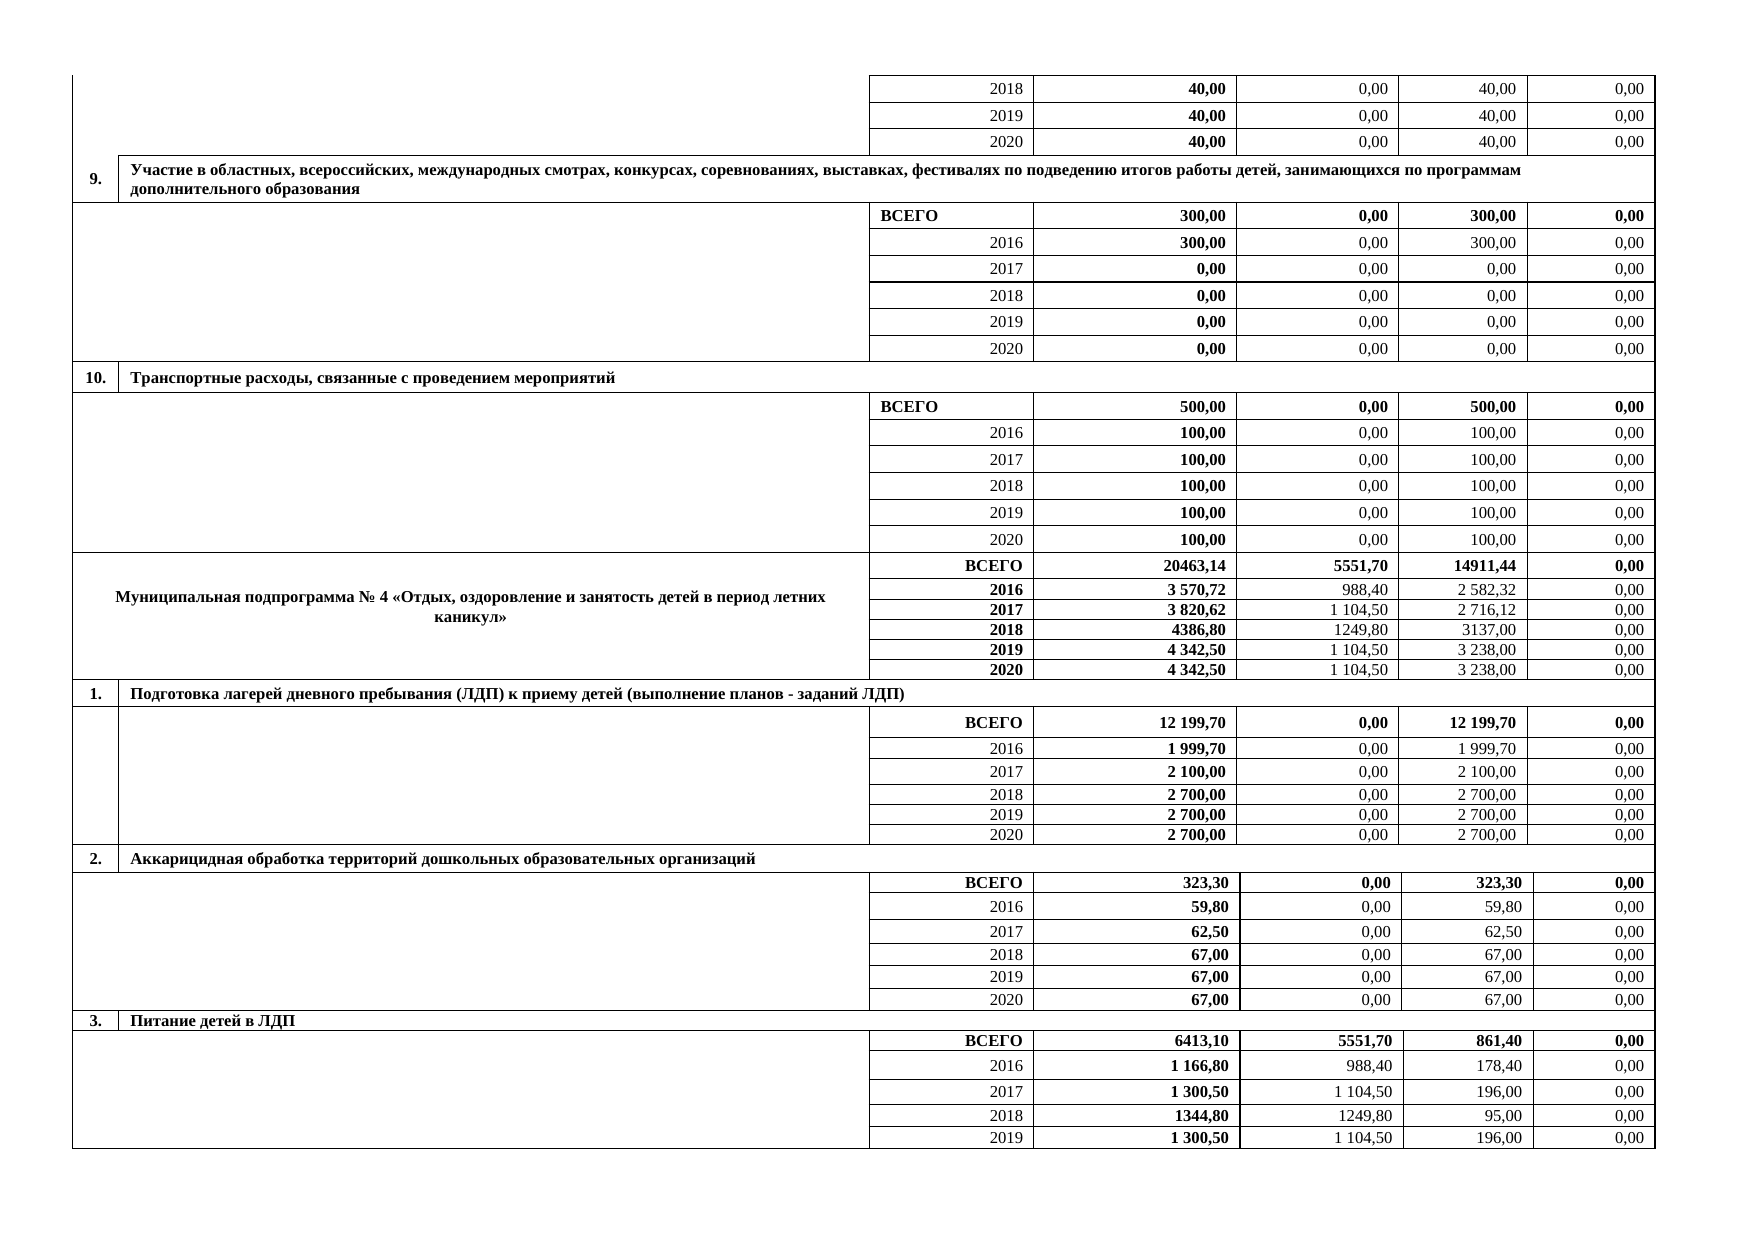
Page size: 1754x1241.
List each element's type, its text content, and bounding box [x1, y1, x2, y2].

table_cell 2016 [870, 229, 1033, 255]
table_cell 196,00 [1404, 1080, 1533, 1104]
table_cell 0,00 [1528, 500, 1654, 525]
table_cell 0,00 [1237, 129, 1398, 155]
table_cell 2018 [870, 283, 1033, 308]
table_cell 0,00 [1237, 103, 1398, 128]
table_cell 67,00 [1402, 944, 1533, 965]
table_cell 1344,80 [1034, 1105, 1239, 1126]
table_cell 4 342,50 [1034, 660, 1236, 679]
table_cell 0,00 [1528, 600, 1654, 619]
table_cell 3 238,00 [1399, 640, 1527, 659]
table_cell 1 300,50 [1034, 1080, 1239, 1104]
table_cell 988,40 [1241, 1051, 1403, 1078]
table_cell 500,00 [1034, 393, 1236, 419]
table_cell 2016 [870, 738, 1033, 758]
table_cell 0,00 [1237, 203, 1398, 228]
table_cell 0,00 [1237, 309, 1398, 334]
table_cell 0,00 [1534, 1105, 1654, 1126]
table_cell ВСЕГО [870, 1031, 1033, 1050]
table_cell 67,00 [1034, 966, 1239, 987]
table_cell 0,00 [1528, 805, 1654, 824]
table_cell Питание детей в ЛДП [119, 1011, 1654, 1030]
table_cell 2020 [870, 825, 1033, 844]
table_cell 0,00 [1528, 660, 1654, 679]
table_cell 2 700,00 [1399, 805, 1527, 824]
table_cell 2017 [870, 759, 1033, 784]
table_cell 0,00 [1528, 553, 1654, 578]
table_cell 0,00 [1534, 1031, 1654, 1050]
table_cell 2020 [870, 336, 1033, 361]
table_cell 2019 [870, 640, 1033, 659]
table_cell 2 582,32 [1399, 579, 1527, 598]
table_cell 1 300,50 [1034, 1127, 1239, 1148]
table_cell 2017 [870, 600, 1033, 619]
table_cell 100,00 [1399, 446, 1527, 472]
table_cell 2 700,00 [1399, 785, 1527, 804]
table_cell 95,00 [1404, 1105, 1533, 1126]
table_cell 0,00 [1528, 759, 1654, 784]
table_cell 3 820,62 [1034, 600, 1236, 619]
table_cell 0,00 [1237, 500, 1398, 525]
table_cell 67,00 [1402, 989, 1533, 1010]
table_cell 0,00 [1528, 393, 1654, 419]
table_cell 9. [73, 155, 118, 202]
table_cell 2016 [870, 1051, 1033, 1078]
table_cell 67,00 [1034, 989, 1239, 1010]
table_cell 40,00 [1399, 103, 1527, 128]
table_cell 1 104,50 [1237, 600, 1398, 619]
table_cell 40,00 [1399, 76, 1527, 102]
table_cell [73, 873, 869, 1010]
table_cell 2 700,00 [1399, 825, 1527, 844]
table_cell 5551,70 [1237, 553, 1398, 578]
table_cell 0,00 [1528, 640, 1654, 659]
table_cell 2016 [870, 893, 1033, 919]
table_cell 0,00 [1237, 825, 1398, 844]
table_cell 0,00 [1528, 256, 1654, 281]
table_cell 2018 [870, 473, 1033, 498]
table_cell 861,40 [1404, 1031, 1533, 1050]
table_cell 4 342,50 [1034, 640, 1236, 659]
table_cell 0,00 [1528, 420, 1654, 445]
table_cell 100,00 [1399, 526, 1527, 552]
table_cell 5551,70 [1241, 1031, 1403, 1050]
table_cell 3. [73, 1011, 118, 1030]
table_cell 100,00 [1399, 500, 1527, 525]
table_cell 10. [73, 362, 118, 392]
table_cell 1249,80 [1241, 1105, 1403, 1126]
table_cell 40,00 [1034, 76, 1236, 102]
table_cell 1 166,80 [1034, 1051, 1239, 1078]
table_cell 196,00 [1404, 1127, 1533, 1148]
table_cell 0,00 [1237, 473, 1398, 498]
table_cell 323,30 [1402, 873, 1533, 892]
table_cell 0,00 [1237, 283, 1398, 308]
table_cell 100,00 [1399, 420, 1527, 445]
table_cell 0,00 [1534, 966, 1654, 987]
table_cell 0,00 [1528, 620, 1654, 639]
table_cell 0,00 [1528, 526, 1654, 552]
table_cell Муниципальная подпрограмма № 4 «Отдых, оздоровление и занятость детей в период летних каникул» [73, 553, 869, 679]
table_cell 12 199,70 [1399, 707, 1527, 737]
table_cell 2016 [870, 420, 1033, 445]
table_cell 2019 [870, 309, 1033, 334]
table_cell 0,00 [1237, 526, 1398, 552]
table_cell 2. [73, 845, 118, 872]
table_cell Подготовка лагерей дневного пребывания (ЛДП) к приему детей (выполнение планов - заданий ЛДП) [119, 680, 1654, 706]
table_cell 0,00 [1241, 920, 1401, 943]
table_cell 0,00 [1237, 738, 1398, 758]
table_cell 0,00 [1528, 579, 1654, 598]
table_cell 0,00 [1237, 707, 1398, 737]
table_cell 100,00 [1399, 473, 1527, 498]
table_cell 0,00 [1534, 873, 1654, 892]
table_cell 0,00 [1237, 805, 1398, 824]
table_cell 40,00 [1399, 129, 1527, 155]
table_cell 1 104,50 [1241, 1127, 1403, 1148]
table_cell ВСЕГО [870, 203, 1033, 228]
table_cell 1 104,50 [1241, 1080, 1403, 1104]
table_cell 0,00 [1237, 420, 1398, 445]
table_cell 67,00 [1034, 944, 1239, 965]
table_cell 2019 [870, 966, 1033, 987]
table_cell 0,00 [1528, 129, 1654, 155]
table_cell 300,00 [1399, 203, 1527, 228]
table_cell Участие в областных, всероссийских, международных смотрах, конкурсах, соревнованиях, выставках, фестивалях по подведению итогов работы детей, занимающихся по программам дополнительного образования [119, 156, 1654, 202]
table_cell Аккарицидная обработка территорий дошкольных образовательных организаций [119, 845, 1654, 872]
table_cell 0,00 [1237, 229, 1398, 255]
table_cell 0,00 [1241, 873, 1401, 892]
table_cell ВСЕГО [870, 873, 1033, 892]
table_cell [73, 1031, 869, 1148]
table_cell 178,40 [1404, 1051, 1533, 1078]
table_cell 0,00 [1237, 446, 1398, 472]
table_cell 0,00 [1534, 989, 1654, 1010]
table_cell 2016 [870, 579, 1033, 598]
table_cell 0,00 [1534, 893, 1654, 919]
table_cell 0,00 [1528, 473, 1654, 498]
table_cell 1. [73, 680, 118, 706]
table_cell 0,00 [1528, 203, 1654, 228]
table_cell 0,00 [1528, 707, 1654, 737]
table_cell [73, 707, 118, 844]
table_cell 2 716,12 [1399, 600, 1527, 619]
table_cell 0,00 [1534, 1127, 1654, 1148]
table_cell 0,00 [1399, 309, 1527, 334]
table_cell 0,00 [1528, 336, 1654, 361]
table_cell 0,00 [1528, 76, 1654, 102]
table_cell 2020 [870, 989, 1033, 1010]
table_cell 1249,80 [1237, 620, 1398, 639]
table_cell 0,00 [1034, 336, 1236, 361]
table_cell 0,00 [1534, 1051, 1654, 1078]
table_cell 500,00 [1399, 393, 1527, 419]
table_cell 100,00 [1034, 420, 1236, 445]
table_cell 2018 [870, 76, 1033, 102]
table_cell 0,00 [1237, 336, 1398, 361]
table_cell 0,00 [1534, 920, 1654, 943]
table_cell 0,00 [1528, 229, 1654, 255]
table_cell 2019 [870, 500, 1033, 525]
table_cell 3 238,00 [1399, 660, 1527, 679]
table_cell 2017 [870, 446, 1033, 472]
table_cell 6413,10 [1034, 1031, 1239, 1050]
table_cell 2 100,00 [1034, 759, 1236, 784]
table_cell 0,00 [1534, 944, 1654, 965]
table_cell 0,00 [1528, 309, 1654, 334]
table_cell 2018 [870, 1105, 1033, 1126]
table_cell 59,80 [1034, 893, 1239, 919]
table_cell ВСЕГО [870, 393, 1033, 419]
table_cell 59,80 [1402, 893, 1533, 919]
table_cell 2019 [870, 1127, 1033, 1148]
table_cell 0,00 [1237, 76, 1398, 102]
table_cell 3137,00 [1399, 620, 1527, 639]
table_cell 2 700,00 [1034, 805, 1236, 824]
table_cell 2019 [870, 805, 1033, 824]
table_cell 2020 [870, 129, 1033, 155]
table_cell 2020 [870, 526, 1033, 552]
table_cell 2020 [870, 660, 1033, 679]
table_cell 0,00 [1528, 283, 1654, 308]
table_cell 0,00 [1237, 785, 1398, 804]
table_cell 0,00 [1034, 256, 1236, 281]
table_cell [73, 203, 869, 361]
table_cell 0,00 [1399, 283, 1527, 308]
table_cell 4386,80 [1034, 620, 1236, 639]
table_cell 0,00 [1034, 283, 1236, 308]
table_cell 3 570,72 [1034, 579, 1236, 598]
table_cell 0,00 [1034, 309, 1236, 334]
table_cell 2019 [870, 103, 1033, 128]
table_cell 14911,44 [1399, 553, 1527, 578]
table_cell 2018 [870, 620, 1033, 639]
table_cell 0,00 [1399, 336, 1527, 361]
table_cell 0,00 [1528, 103, 1654, 128]
table_cell 2018 [870, 944, 1033, 965]
table_cell 12 199,70 [1034, 707, 1236, 737]
table_cell 0,00 [1241, 989, 1401, 1010]
table_cell 1 104,50 [1237, 640, 1398, 659]
table_cell 0,00 [1528, 785, 1654, 804]
table_cell 0,00 [1237, 256, 1398, 281]
table_cell 1 999,70 [1034, 738, 1236, 758]
table_cell 0,00 [1399, 256, 1527, 281]
table_cell 2 700,00 [1034, 785, 1236, 804]
table_cell 100,00 [1034, 526, 1236, 552]
table_cell 0,00 [1528, 446, 1654, 472]
table_cell 20463,14 [1034, 553, 1236, 578]
table_cell 2017 [870, 256, 1033, 281]
table_cell 2 700,00 [1034, 825, 1236, 844]
table_cell [73, 393, 869, 552]
table_cell 100,00 [1034, 473, 1236, 498]
table_cell 2017 [870, 920, 1033, 943]
table_cell 67,00 [1402, 966, 1533, 987]
table_cell [119, 707, 869, 844]
table_cell 0,00 [1528, 738, 1654, 758]
table_cell ВСЕГО [870, 707, 1033, 737]
table_cell 2018 [870, 785, 1033, 804]
table_cell ВСЕГО [870, 553, 1033, 578]
table_cell 100,00 [1034, 446, 1236, 472]
table_cell 1 999,70 [1399, 738, 1527, 758]
table_cell 323,30 [1034, 873, 1239, 892]
table_cell Транспортные расходы, связанные с проведением мероприятий [119, 362, 1654, 392]
table_cell 100,00 [1034, 500, 1236, 525]
table_cell 0,00 [1528, 825, 1654, 844]
table_cell 62,50 [1034, 920, 1239, 943]
table_cell 40,00 [1034, 129, 1236, 155]
table_cell 40,00 [1034, 103, 1236, 128]
table_cell 0,00 [1237, 759, 1398, 784]
table_cell 300,00 [1399, 229, 1527, 255]
table_cell 0,00 [1237, 393, 1398, 419]
table_cell 0,00 [1241, 944, 1401, 965]
table_cell 300,00 [1034, 203, 1236, 228]
table_cell 2017 [870, 1080, 1033, 1104]
table_cell 988,40 [1237, 579, 1398, 598]
table_cell 0,00 [1534, 1080, 1654, 1104]
table_cell 2 100,00 [1399, 759, 1527, 784]
table_cell 0,00 [1241, 893, 1401, 919]
table_cell 1 104,50 [1237, 660, 1398, 679]
table_cell 0,00 [1241, 966, 1401, 987]
table_cell 62,50 [1402, 920, 1533, 943]
table_cell 300,00 [1034, 229, 1236, 255]
